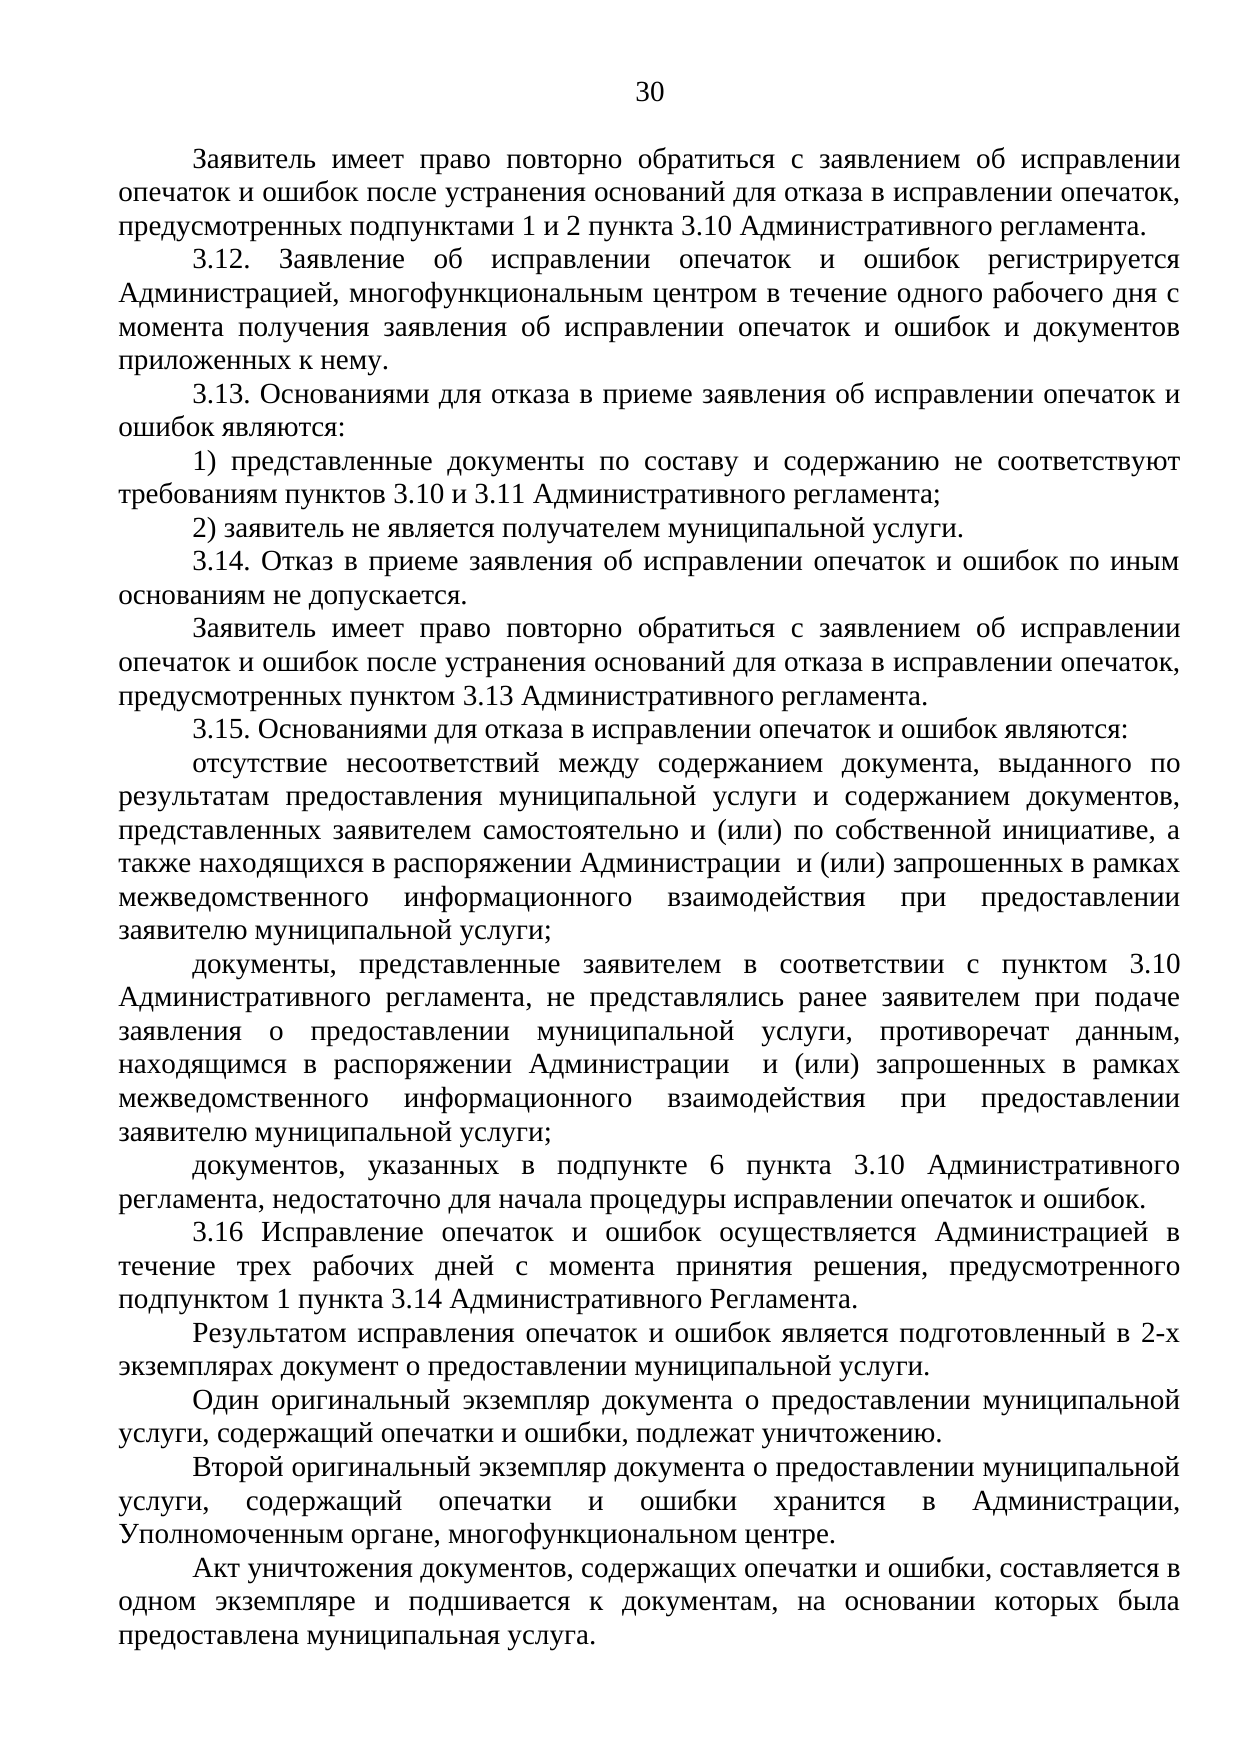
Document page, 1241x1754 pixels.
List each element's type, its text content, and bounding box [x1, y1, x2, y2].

text 1) представленные документы по составу и содержанию не соответствуют требованиям пунктов 3.10 и 3.11 Административного регламента; [118, 443, 1181, 510]
text 3.13. Основаниями для отказа в приеме заявления об исправлении опечаток и ошибок являются: [118, 376, 1181, 443]
text Акт уничтожения документов, содержащих опечатки и ошибки, составляется в одном экземпляре и подшивается к документам, на основании которых была предоставлена муниципальная услуга. [118, 1550, 1181, 1650]
text Второй оригинальный экземпляр документа о предоставлении муниципальной услуги, содержащий опечатки и ошибки хранится в Администрации, Уполномоченным органе, многофункциональном центре. [118, 1449, 1181, 1550]
text документы, представленные заявителем в соответствии с пунктом 3.10 Административного регламента, не представлялись ранее заявителем при подаче заявления о предоставлении муниципальной услуги, противоречат данным, находящимся в распоряжении Администрации и (или) запрошенных в рамках межведомственного информационного взаимодействия при предоставлении заявителю муниципальной услуги; [118, 946, 1181, 1147]
text документов, указанных в подпункте 6 пункта 3.10 Административного регламента, недостаточно для начала процедуры исправлении опечаток и ошибок. [118, 1147, 1181, 1214]
text 3.12. Заявление об исправлении опечаток и ошибок регистрируется Администрацией, многофункциональным центром в течение одного рабочего дня с момента получения заявления об исправлении опечаток и ошибок и документов приложенных к нему. [118, 242, 1181, 376]
text Заявитель имеет право повторно обратиться с заявлением об исправлении опечаток и ошибок после устранения оснований для отказа в исправлении опечаток, предусмотренных подпунктами 1 и 2 пункта 3.10 Административного регламента. [118, 141, 1181, 242]
text 3.15. Основаниями для отказа в исправлении опечаток и ошибок являются: [118, 711, 1181, 745]
text отсутствие несоответствий между содержанием документа, выданного по результатам предоставления муниципальной услуги и содержанием документов, представленных заявителем самостоятельно и (или) по собственной инициативе, а также находящихся в распоряжении Администрации и (или) запрошенных в рамках межведомственного информационного взаимодействия при предоставлении заявителю муниципальной услуги; [118, 745, 1181, 946]
text 3.14. Отказ в приеме заявления об исправлении опечаток и ошибок по иным основаниям не допускается. [118, 543, 1181, 611]
text Результатом исправления опечаток и ошибок является подготовленный в 2-х экземплярах документ о предоставлении муниципальной услуги. [118, 1315, 1181, 1382]
text Один оригинальный экземпляр документа о предоставлении муниципальной услуги, содержащий опечатки и ошибки, подлежат уничтожению. [118, 1382, 1181, 1449]
text 3.16 Исправление опечаток и ошибок осуществляется Администрацией в течение трех рабочих дней с момента принятия решения, предусмотренного подпунктом 1 пункта 3.14 Административного Регламента. [118, 1214, 1181, 1315]
text Заявитель имеет право повторно обратиться с заявлением об исправлении опечаток и ошибок после устранения оснований для отказа в исправлении опечаток, предусмотренных пунктом 3.13 Административного регламента. [118, 611, 1181, 711]
text 2) заявитель не является получателем муниципальной услуги. [118, 510, 1181, 543]
